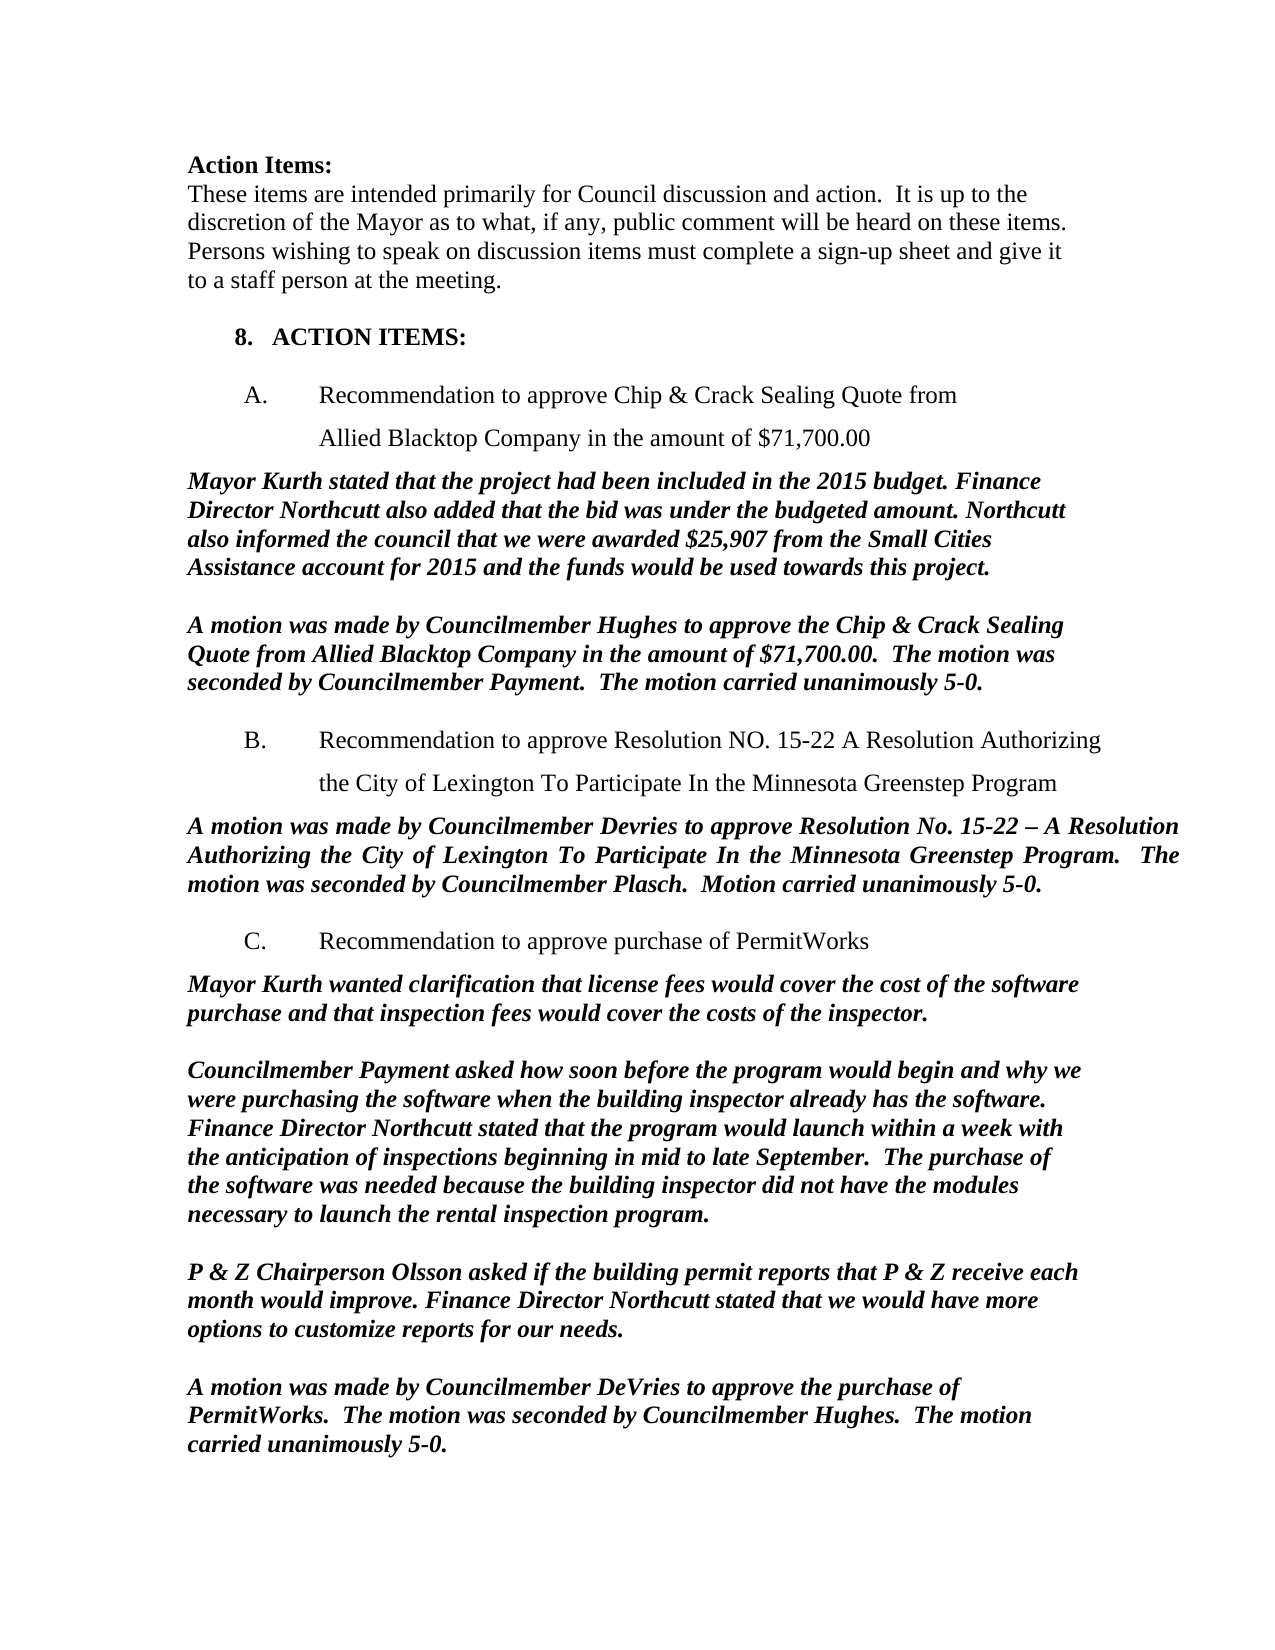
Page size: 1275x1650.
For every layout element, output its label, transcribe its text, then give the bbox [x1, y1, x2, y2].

list A motion was made by Councilmember Hughes to approve the Chip & Crack Sealing Quote from Allied Blacktop Company in the amount of $71,700.00. The motion was seconded by Councilmember Payment. The motion carried unanimously 5-0. [187, 610, 1087, 696]
list Recommendation to approve purchase of PermitWorks [244, 926, 1209, 955]
list Mayor Kurth stated that the project had been included in the 2015 budget. Finance Director Northcutt also added that the bid was under the budgeted amount. Northcutt also informed the council that we were awarded $25,907 from the Small Cities Assistance account for 2015 and the funds would be used towards this project. [187, 466, 1087, 581]
list Recommendation to approve Resolution NO. 15-22 A Resolution Authorizing the City of Lexington To Participate In the Minnesota Greenstep Program [244, 725, 1209, 797]
list Recommendation to approve Chip & Crack Sealing Quote from Allied Blacktop Company in the amount of $71,700.00 [244, 380, 1209, 452]
list Action ItemS: [234, 322, 1087, 351]
list Councilmember Payment asked how soon before the program would begin and why we were purchasing the software when the building inspector already has the software. Finance Director Northcutt stated that the program would launch within a week with the anticipation of inspections beginning in mid to late September. The purchase of the software was needed because the building inspector did not have the modules necessary to launch the rental inspection program. [187, 1056, 1087, 1228]
list A motion was made by Councilmember Devries to approve Resolution No. 15-22 – A Resolution Authorizing the City of Lexington To Participate In the Minnesota Greenstep Program. The motion was seconded by Councilmember Plasch. Motion carried unanimously 5-0. [187, 811, 1181, 897]
list P & Z Chairperson Olsson asked if the building permit reports that P & Z receive each month would improve. Finance Director Northcutt stated that we would have more options to customize reports for our needs. [187, 1257, 1087, 1343]
list Mayor Kurth wanted clarification that license fees would cover the cost of the software purchase and that inspection fees would cover the costs of the inspector. [187, 969, 1087, 1027]
list A motion was made by Councilmember DeVries to approve the purchase of PermitWorks. The motion was seconded by Councilmember Hughes. The motion carried unanimously 5-0. [187, 1372, 1087, 1458]
text These items are intended primarily for Council discussion and action. It is up to the discretion of the Mayor as to what, if any, public comment will be heard on these items. Persons wishing to speak on discussion items must complete a sign-up sheet and give it to a staff person at the meeting. [187, 179, 1087, 294]
text Action Items: [187, 150, 1087, 179]
